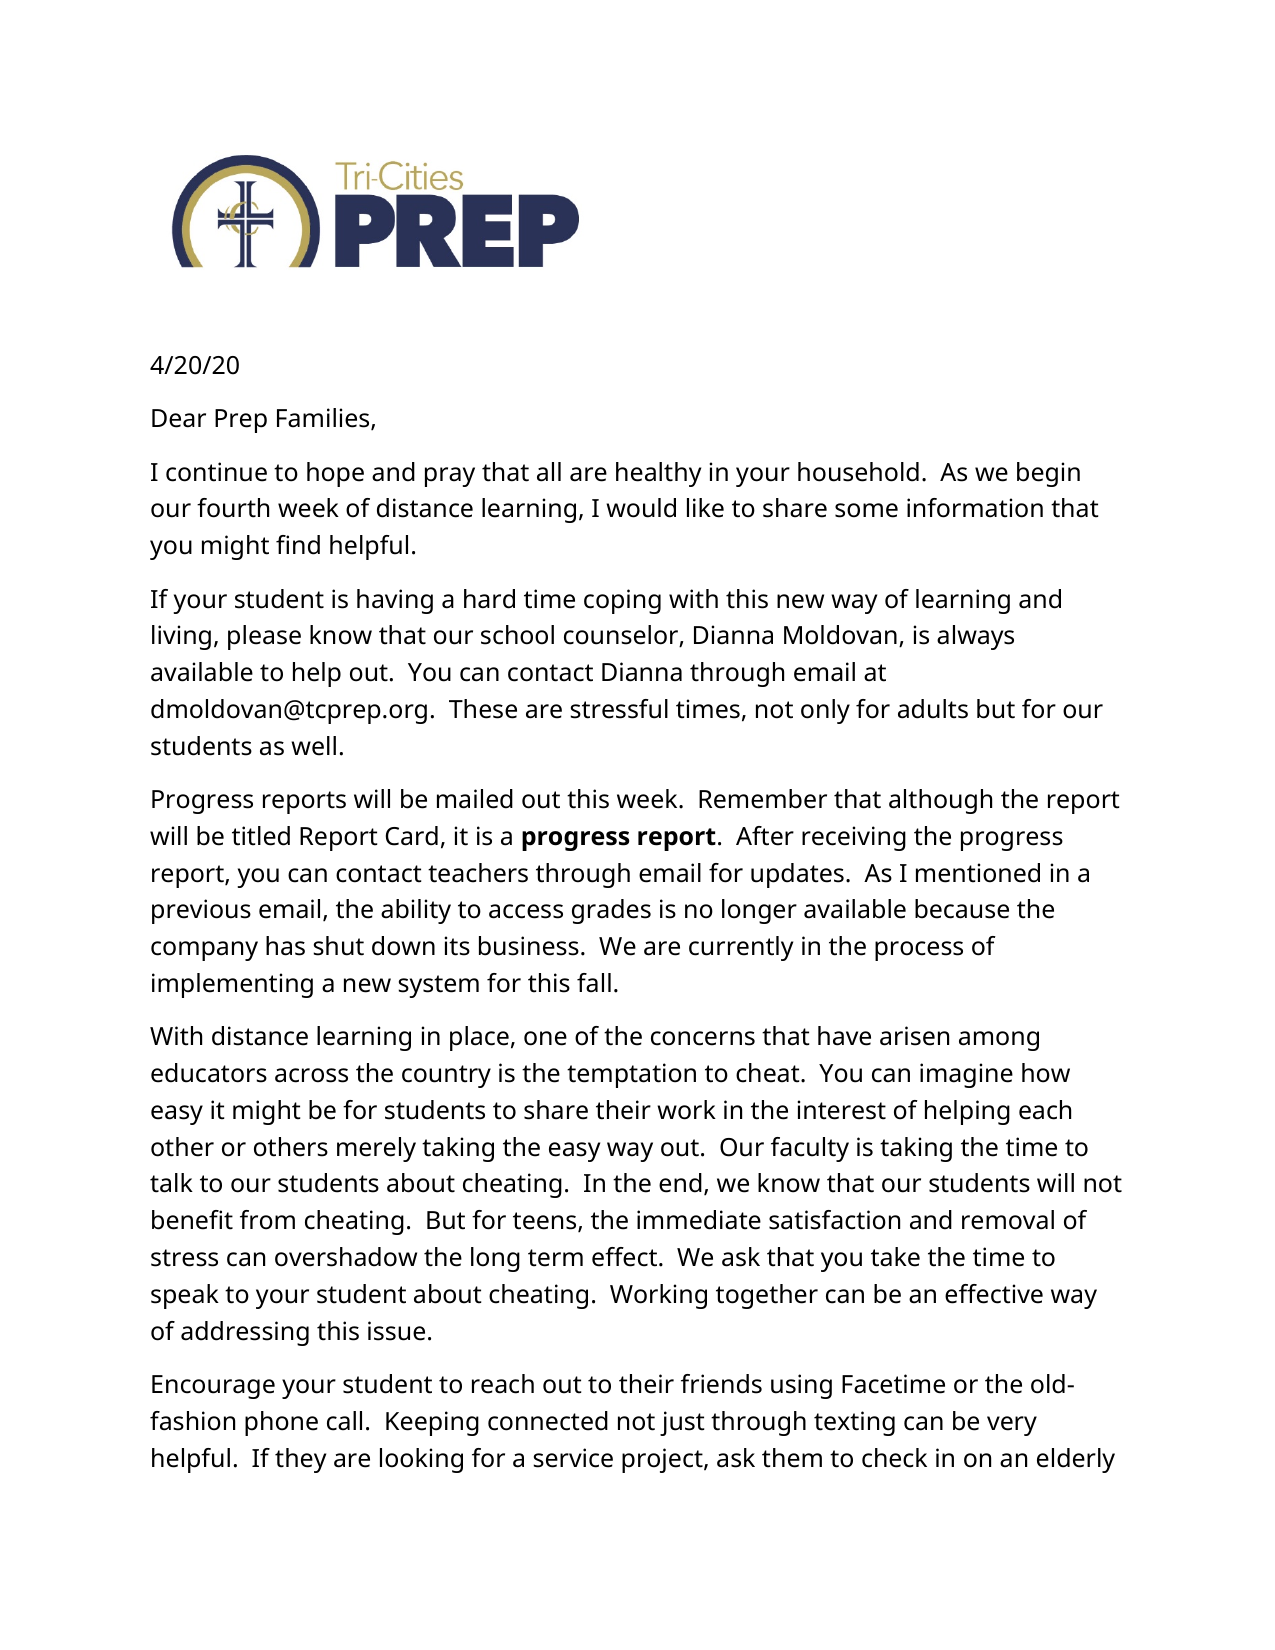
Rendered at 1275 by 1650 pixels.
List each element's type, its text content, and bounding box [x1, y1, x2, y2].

text 4/20/20 [150, 347, 1125, 381]
text Dear Prep Families, [150, 401, 1125, 435]
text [150, 1367, 1125, 1474]
text I continue to hope and pray that all are healthy in your household. As we begin our fourth week of distance learning, I would like to share some information that you might find helpful. [150, 454, 1125, 562]
text Progress reports will be mailed out this week. Remember that although the report will be titled Report Card, it is a progress report. After receiving the progress report, you can contact teachers through email for updates. As I mentioned in a previous email, the ability to access grades is no longer available because the company has shut down its business. We are currently in the process of implementing a new system for this fall. [150, 782, 1125, 1000]
text With distance learning in place, one of the concerns that have arisen among educators across the country is the temptation to cheat. You can imagine how easy it might be for students to share their work in the interest of helping each other or others merely taking the easy way out. Our faculty is taking the time to talk to our students about cheating. In the end, we know that our students will not benefit from cheating. But for teens, the immediate satisfaction and removal of stress can overshadow the long term effect. We ask that you take the time to speak to your student about cheating. Working together can be an effective way of addressing this issue. [150, 1019, 1125, 1347]
text If your student is having a hard time coping with this new way of learning and living, please know that our school counselor, Dianna Moldovan, is always available to help out. You can contact Dianna through email at dmoldovan@tcprep.org. These are stressful times, not only for adults but for our students as well. [150, 581, 1125, 762]
picture [150, 150, 596, 275]
